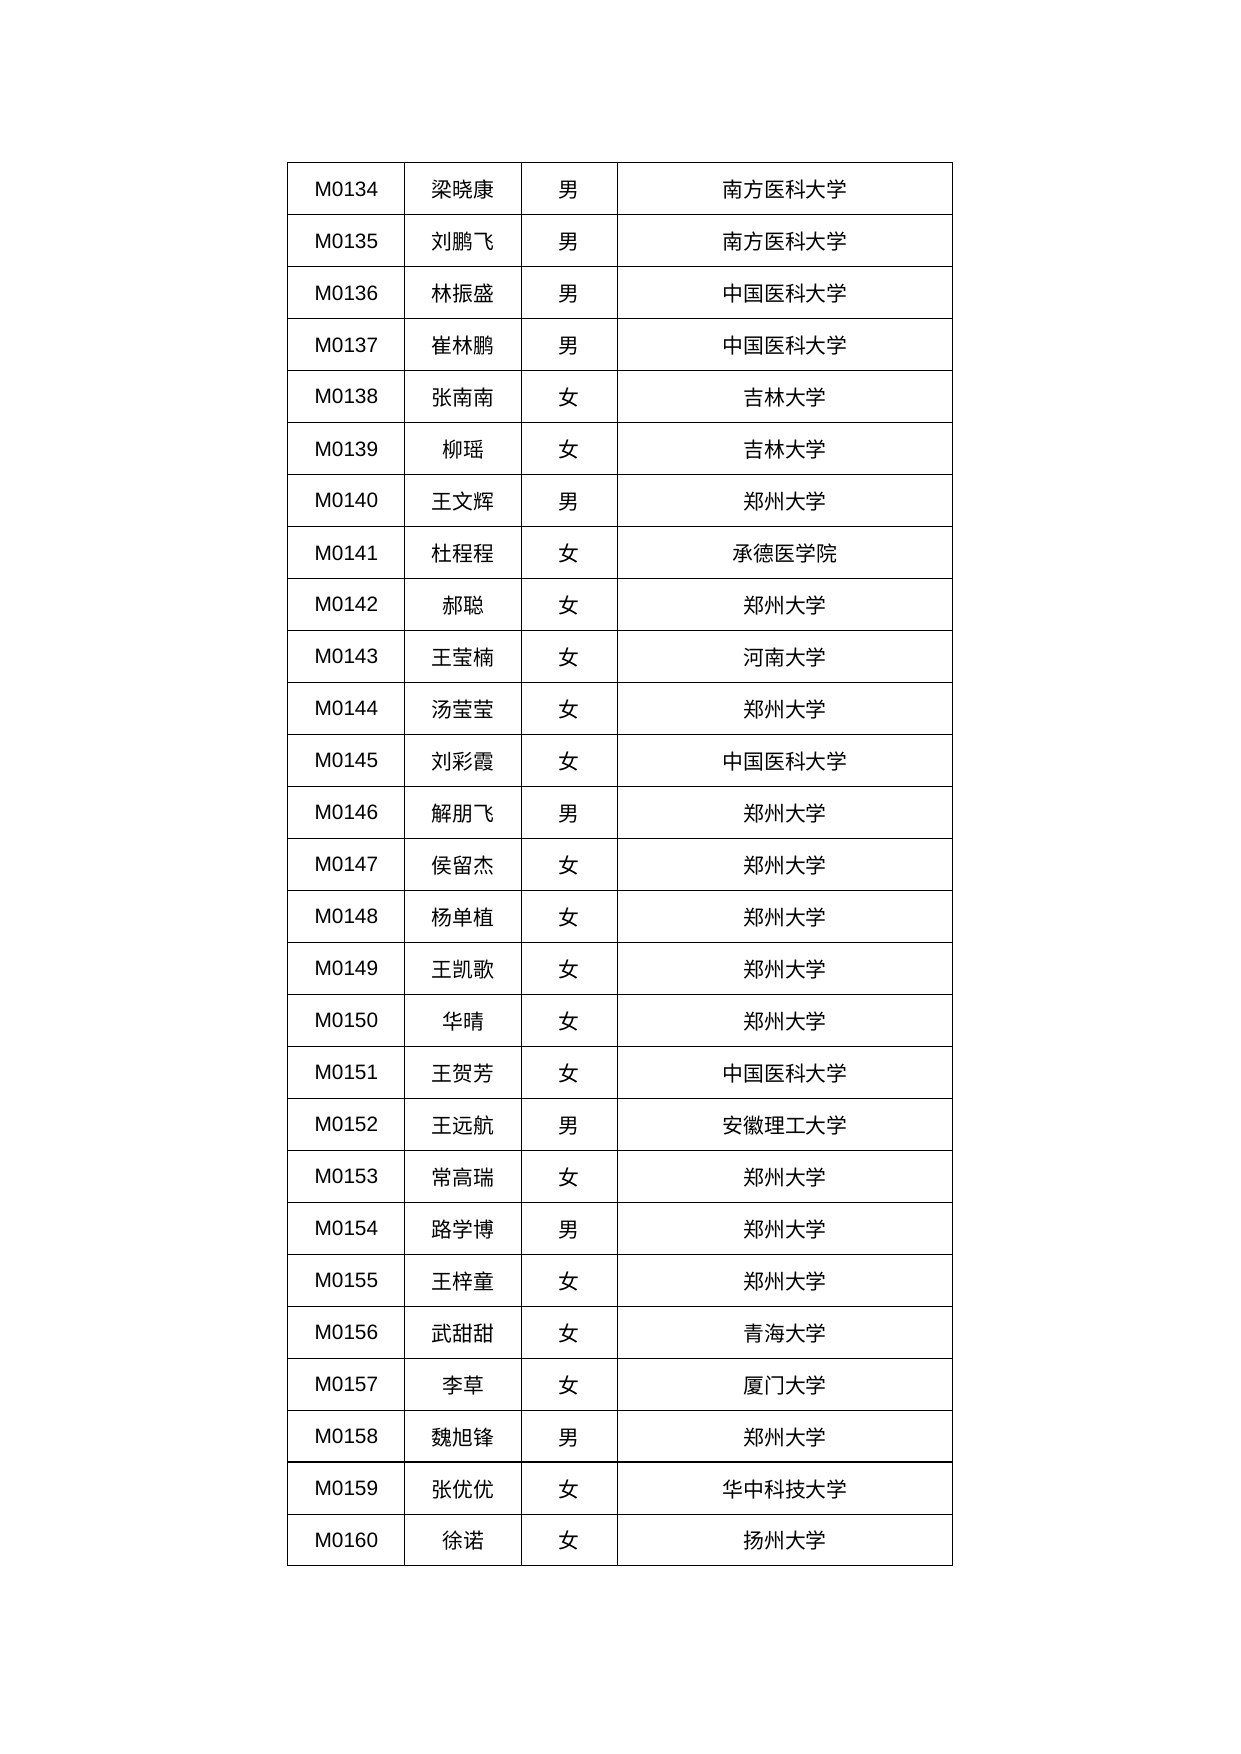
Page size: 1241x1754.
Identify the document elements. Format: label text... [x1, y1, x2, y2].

table_cell 吉林大学 [618, 423, 952, 474]
table_cell 女 [522, 891, 617, 942]
table_cell M0145 [288, 735, 404, 786]
table_cell 王贺芳 [405, 1047, 521, 1098]
table_cell 女 [522, 683, 617, 734]
table_cell 男 [522, 1411, 617, 1461]
table_cell 郑州大学 [618, 1255, 952, 1306]
table_cell 中国医科大学 [618, 735, 952, 786]
table_cell M0138 [288, 371, 404, 422]
table_cell M0137 [288, 319, 404, 370]
table_cell 女 [522, 735, 617, 786]
table_cell 女 [522, 1047, 617, 1098]
table_cell M0146 [288, 787, 404, 838]
table_cell 林振盛 [405, 267, 521, 318]
table_cell 中国医科大学 [618, 319, 952, 370]
table_cell 郑州大学 [618, 683, 952, 734]
table_cell 男 [522, 163, 617, 214]
table_cell 郑州大学 [618, 839, 952, 890]
table_cell 刘鹏飞 [405, 215, 521, 266]
table_cell M0159 [288, 1463, 404, 1513]
table_cell 刘彩霞 [405, 735, 521, 786]
table_cell M0156 [288, 1307, 404, 1357]
table_cell 女 [522, 995, 617, 1046]
table_cell 梁晓康 [405, 163, 521, 214]
table_cell 南方医科大学 [618, 163, 952, 214]
table_cell 扬州大学 [618, 1515, 952, 1565]
table_cell 郑州大学 [618, 891, 952, 942]
table_cell 女 [522, 1255, 617, 1306]
table_cell 王文辉 [405, 475, 521, 526]
table_cell 女 [522, 839, 617, 890]
table_cell 郝聪 [405, 579, 521, 630]
table_cell 王莹楠 [405, 631, 521, 682]
table_cell 男 [522, 215, 617, 266]
table_cell 王凯歌 [405, 943, 521, 994]
table_cell 女 [522, 423, 617, 474]
table_cell 王远航 [405, 1099, 521, 1149]
table_cell 女 [522, 1515, 617, 1565]
table_cell 女 [522, 371, 617, 422]
table_cell M0140 [288, 475, 404, 526]
table_cell 魏旭锋 [405, 1411, 521, 1461]
table_cell 郑州大学 [618, 475, 952, 526]
table_cell 华晴 [405, 995, 521, 1046]
table_cell 杨单植 [405, 891, 521, 942]
table_cell 常高瑞 [405, 1151, 521, 1202]
table_cell M0148 [288, 891, 404, 942]
table_cell 女 [522, 1359, 617, 1409]
table_cell 郑州大学 [618, 1203, 952, 1253]
table_cell M0160 [288, 1515, 404, 1565]
table_cell 郑州大学 [618, 995, 952, 1046]
table_cell 郑州大学 [618, 1411, 952, 1461]
table_cell 武甜甜 [405, 1307, 521, 1357]
table_cell 侯留杰 [405, 839, 521, 890]
table_cell 女 [522, 631, 617, 682]
table_cell 男 [522, 319, 617, 370]
table_cell 女 [522, 579, 617, 630]
table_cell 中国医科大学 [618, 267, 952, 318]
table_cell 王梓童 [405, 1255, 521, 1306]
table_cell 徐诺 [405, 1515, 521, 1565]
table_cell 女 [522, 1151, 617, 1202]
table_cell 吉林大学 [618, 371, 952, 422]
table_cell 汤莹莹 [405, 683, 521, 734]
table_cell 青海大学 [618, 1307, 952, 1357]
table_cell M0147 [288, 839, 404, 890]
table_cell 张南南 [405, 371, 521, 422]
table_cell 张优优 [405, 1463, 521, 1513]
table_cell 郑州大学 [618, 787, 952, 838]
table_cell 女 [522, 1307, 617, 1357]
table_cell 男 [522, 1203, 617, 1253]
table_cell 女 [522, 943, 617, 994]
table_cell M0152 [288, 1099, 404, 1149]
table_cell M0135 [288, 215, 404, 266]
table_cell 郑州大学 [618, 943, 952, 994]
table_cell 女 [522, 527, 617, 578]
table_cell 男 [522, 787, 617, 838]
table_cell M0158 [288, 1411, 404, 1461]
table_cell 崔林鹏 [405, 319, 521, 370]
table_cell M0136 [288, 267, 404, 318]
table_cell 郑州大学 [618, 1151, 952, 1202]
table_cell 郑州大学 [618, 579, 952, 630]
table_cell 南方医科大学 [618, 215, 952, 266]
table_cell 男 [522, 475, 617, 526]
table_cell M0144 [288, 683, 404, 734]
table_cell 华中科技大学 [618, 1463, 952, 1513]
table_cell 厦门大学 [618, 1359, 952, 1409]
table_cell M0154 [288, 1203, 404, 1253]
table_cell 路学博 [405, 1203, 521, 1253]
table_cell 安徽理工大学 [618, 1099, 952, 1149]
table_cell M0157 [288, 1359, 404, 1409]
table_cell M0139 [288, 423, 404, 474]
table_cell 男 [522, 267, 617, 318]
table_cell 女 [522, 1463, 617, 1513]
table_cell 杜程程 [405, 527, 521, 578]
table_cell M0141 [288, 527, 404, 578]
table_cell M0151 [288, 1047, 404, 1098]
table_cell 男 [522, 1099, 617, 1149]
table_cell M0153 [288, 1151, 404, 1202]
table_cell 承德医学院 [618, 527, 952, 578]
table_cell M0134 [288, 163, 404, 214]
table_cell 河南大学 [618, 631, 952, 682]
table_cell M0142 [288, 579, 404, 630]
table_cell M0150 [288, 995, 404, 1046]
table_cell 李草 [405, 1359, 521, 1409]
table_cell M0155 [288, 1255, 404, 1306]
table_cell 解朋飞 [405, 787, 521, 838]
table_cell M0143 [288, 631, 404, 682]
table_cell 中国医科大学 [618, 1047, 952, 1098]
table_cell M0149 [288, 943, 404, 994]
table_cell 柳瑶 [405, 423, 521, 474]
